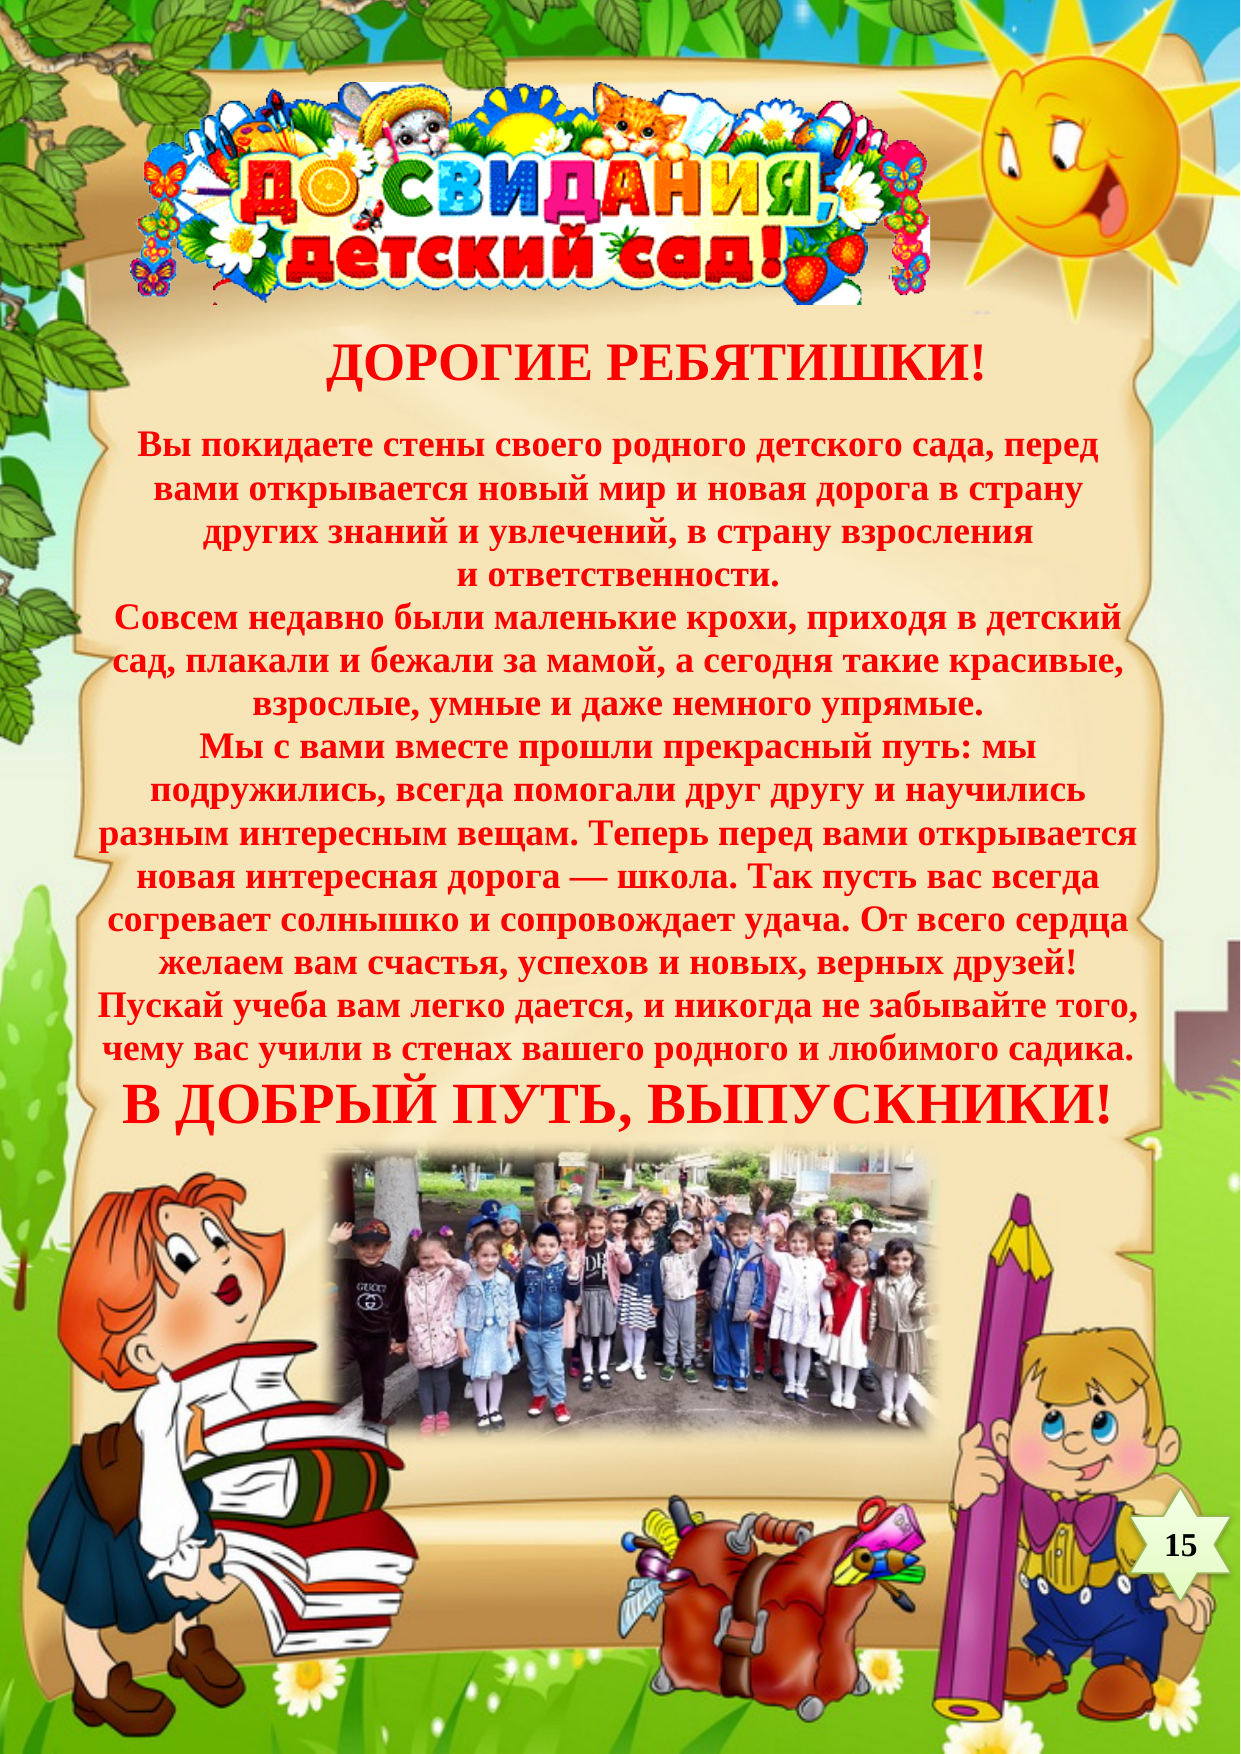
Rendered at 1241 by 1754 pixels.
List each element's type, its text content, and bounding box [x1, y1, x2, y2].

text Совсем недавно были маленькие крохи, приходя в детский сад, плакали и бежали за мамой, а сегодня такие красивые, взрослые, умные и даже немного упрямые. [94, 594, 1142, 724]
text Вы покидаете стены своего родного детского сада, перед вами открывается новый мир и новая дорога в страну других знаний и увлечений, в страну взросления и ответственности. [94, 422, 1142, 594]
picture [0, 0, 1241, 1754]
text Мы с вами вместе прошли прекрасный путь: мы подружились, всегда помогали друг другу и научились разным интересным вещам. Теперь перед вами открывается новая интересная дорога — школа. Так пусть вас всегда согревает солнышко и сопровождает удача. От всего сердца желаем вам счастья, успехов и новых, верных друзей! Пускай учеба вам легко дается, и никогда не забывайте того, чему вас учили в стенах вашего родного и любимого садика. В добрый путь, выпускники! [94, 724, 1142, 1136]
text Дорогие ребятишки! [94, 329, 1220, 392]
